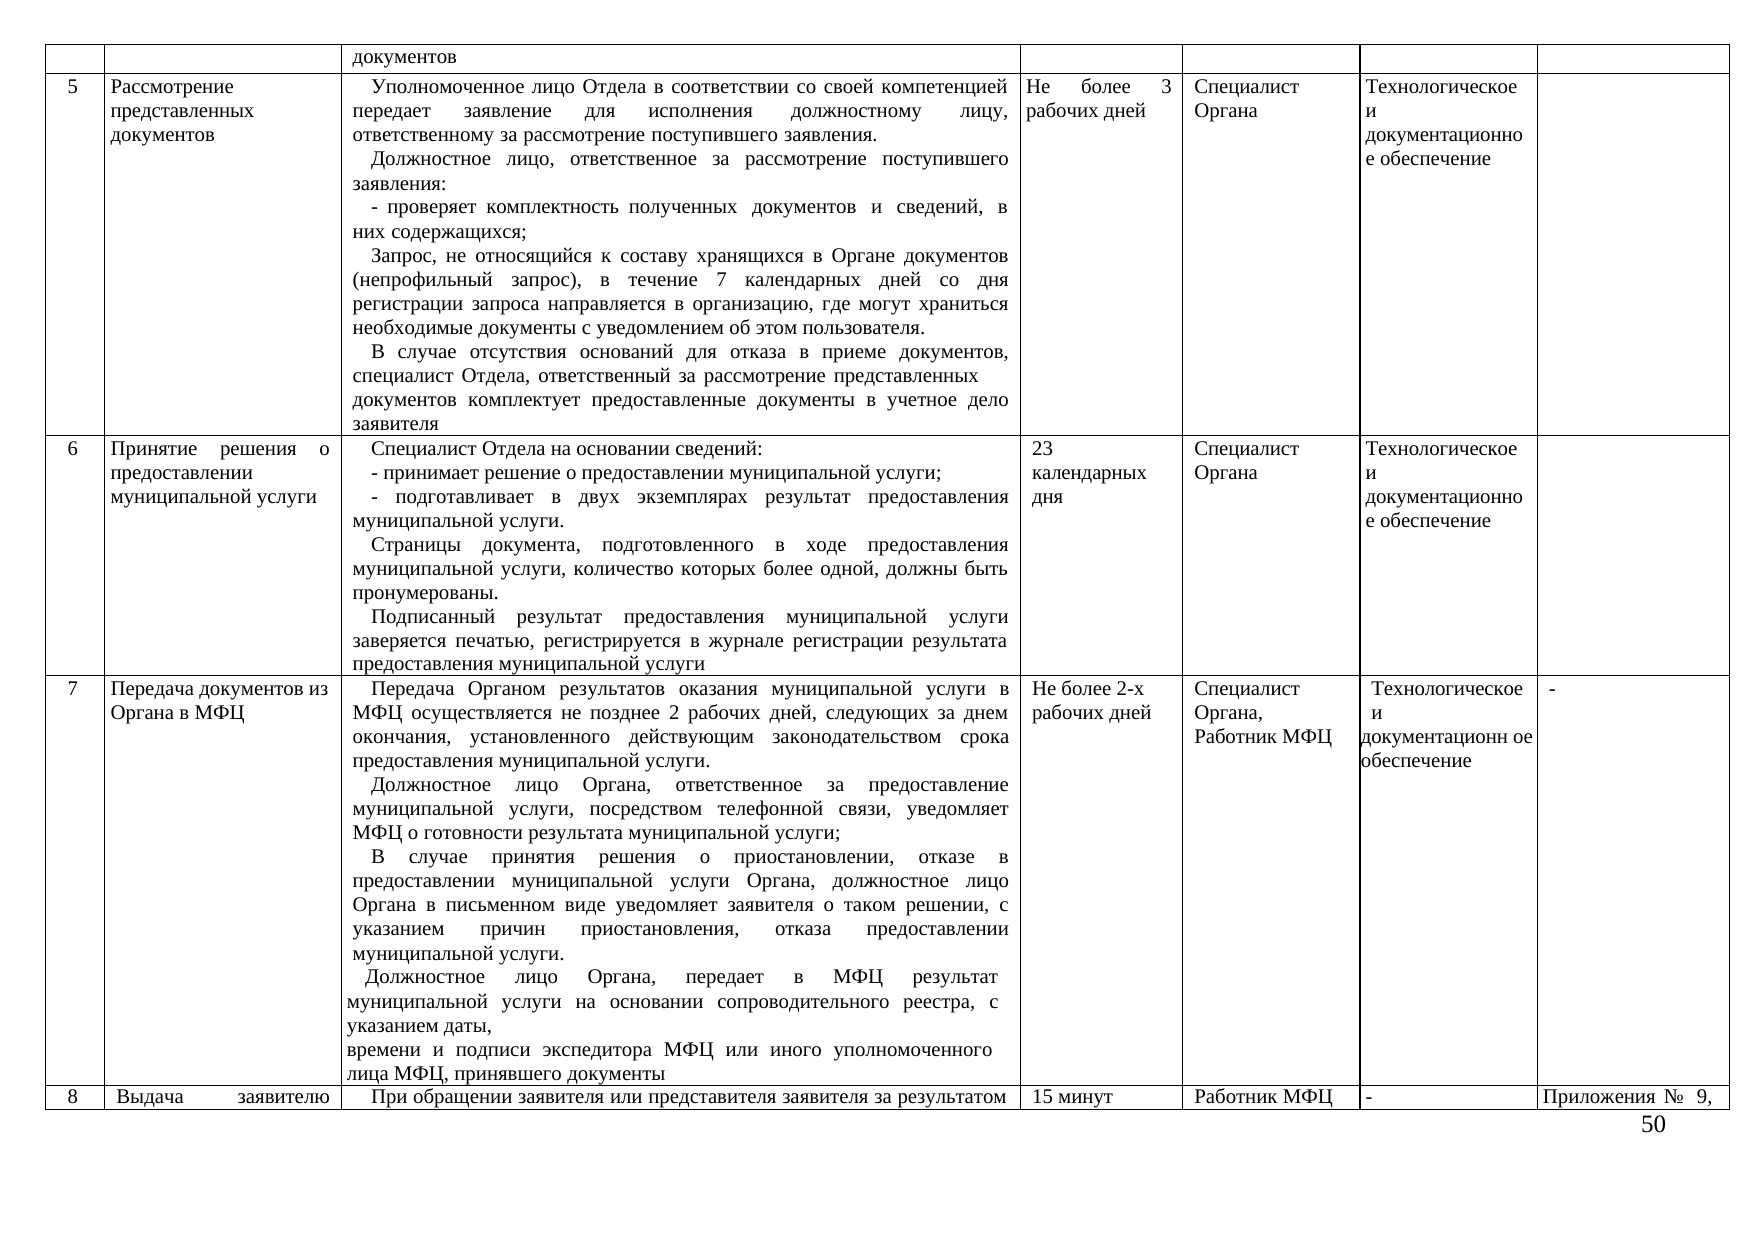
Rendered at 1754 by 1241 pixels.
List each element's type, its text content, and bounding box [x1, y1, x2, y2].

table_cell Приложения № 9, [1538, 1086, 1729, 1109]
table_header [46, 45, 104, 73]
table_cell Уполномоченное лицо Отдела в соответствии со своей компетенцией передает заявление для исполнения должностному лицу, ответственному за рассмотрение поступившего заявления. Должностное лицо, ответственное за рассмотрение поступившего заявления: - проверяет комплектность полученных документов и сведений, в них содержащихся; Запрос, не относящийся к составу хранящихся в Органе документов (непрофильный запрос), в течение 7 календарных дней со дня регистрации запроса направляется в организацию, где могут храниться необходимые документы с уведомлением об этом пользователя. В случае отсутствия оснований для отказа в приеме документов, специалист Отдела, ответственный за рассмотрение представленных документов комплектует предоставленные документы в учетное дело заявителя [342, 74, 1020, 435]
table_cell - [1538, 676, 1729, 1085]
table_cell 8 [46, 1086, 104, 1109]
table_cell 7 [46, 676, 104, 1085]
table_cell Передача документов из Органа в МФЦ [105, 676, 341, 1085]
table_cell [1538, 436, 1729, 674]
table_cell Специалист Органа, Работник МФЦ [1183, 676, 1359, 1085]
table_header документов [342, 45, 1020, 73]
table_cell Принятие решения о предоставлении муниципальной услуги [105, 436, 341, 674]
table_cell Специалист Органа [1183, 74, 1359, 435]
table_cell [1538, 74, 1729, 435]
table_cell Специалист Отдела на основании сведений: принимает решение о предоставлении муниципальной услуги; подготавливает в двух экземплярах результат предоставления муниципальной услуги. Страницы документа, подготовленного в ходе предоставления муниципальной услуги, количество которых более одной, должны быть пронумерованы. Подписанный результат предоставления муниципальной услуги заверяется печатью, регистрируется в журнале регистрации результата предоставления муниципальной услуги [342, 436, 1020, 674]
table_header [1183, 45, 1359, 73]
table_cell - [1361, 1086, 1537, 1109]
table_cell Технологическое и документационн ое обеспечение [1361, 676, 1537, 1085]
table_header [1361, 45, 1537, 73]
table_cell Работник МФЦ [1183, 1086, 1359, 1109]
table_header [1538, 45, 1729, 73]
table_cell Рассмотрение представленных документов [105, 74, 341, 435]
table_cell Технологическое и документационно е обеспечение [1361, 74, 1537, 435]
table_cell Специалист Органа [1183, 436, 1359, 674]
table_cell Выдача заявителю [105, 1086, 341, 1109]
table_cell 23 календарных дня [1021, 436, 1182, 674]
table_cell 15 минут [1021, 1086, 1182, 1109]
table_cell Технологическое и документационно е обеспечение [1361, 436, 1537, 674]
table_header [1021, 45, 1182, 73]
table_cell Не более 2-х рабочих дней [1021, 676, 1182, 1085]
table_cell 5 [46, 74, 104, 435]
table_cell При обращении заявителя или представителя заявителя за результатом [342, 1086, 1020, 1109]
table_cell Передача Органом результатов оказания муниципальной услуги в МФЦ осуществляется не позднее 2 рабочих дней, следующих за днем окончания, установленного действующим законодательством срока предоставления муниципальной услуги. Должностное лицо Органа, ответственное за предоставление муниципальной услуги, посредством телефонной связи, уведомляет МФЦ о готовности результата муниципальной услуги; В случае принятия решения о приостановлении, отказе в предоставлении муниципальной услуги Органа, должностное лицо Органа в письменном виде уведомляет заявителя о таком решении, с указанием причин приостановления, отказа предоставлении муниципальной услуги. Должностное лицо Органа, передает в МФЦ результат муниципальной услуги на основании сопроводительного реестра, с указанием даты, времени и подписи экспедитора МФЦ или иного уполномоченного лица МФЦ, принявшего документы [342, 676, 1020, 1085]
table_cell 6 [46, 436, 104, 674]
table_cell Не более 3 рабочих дней [1021, 74, 1182, 435]
table_header [105, 45, 341, 73]
